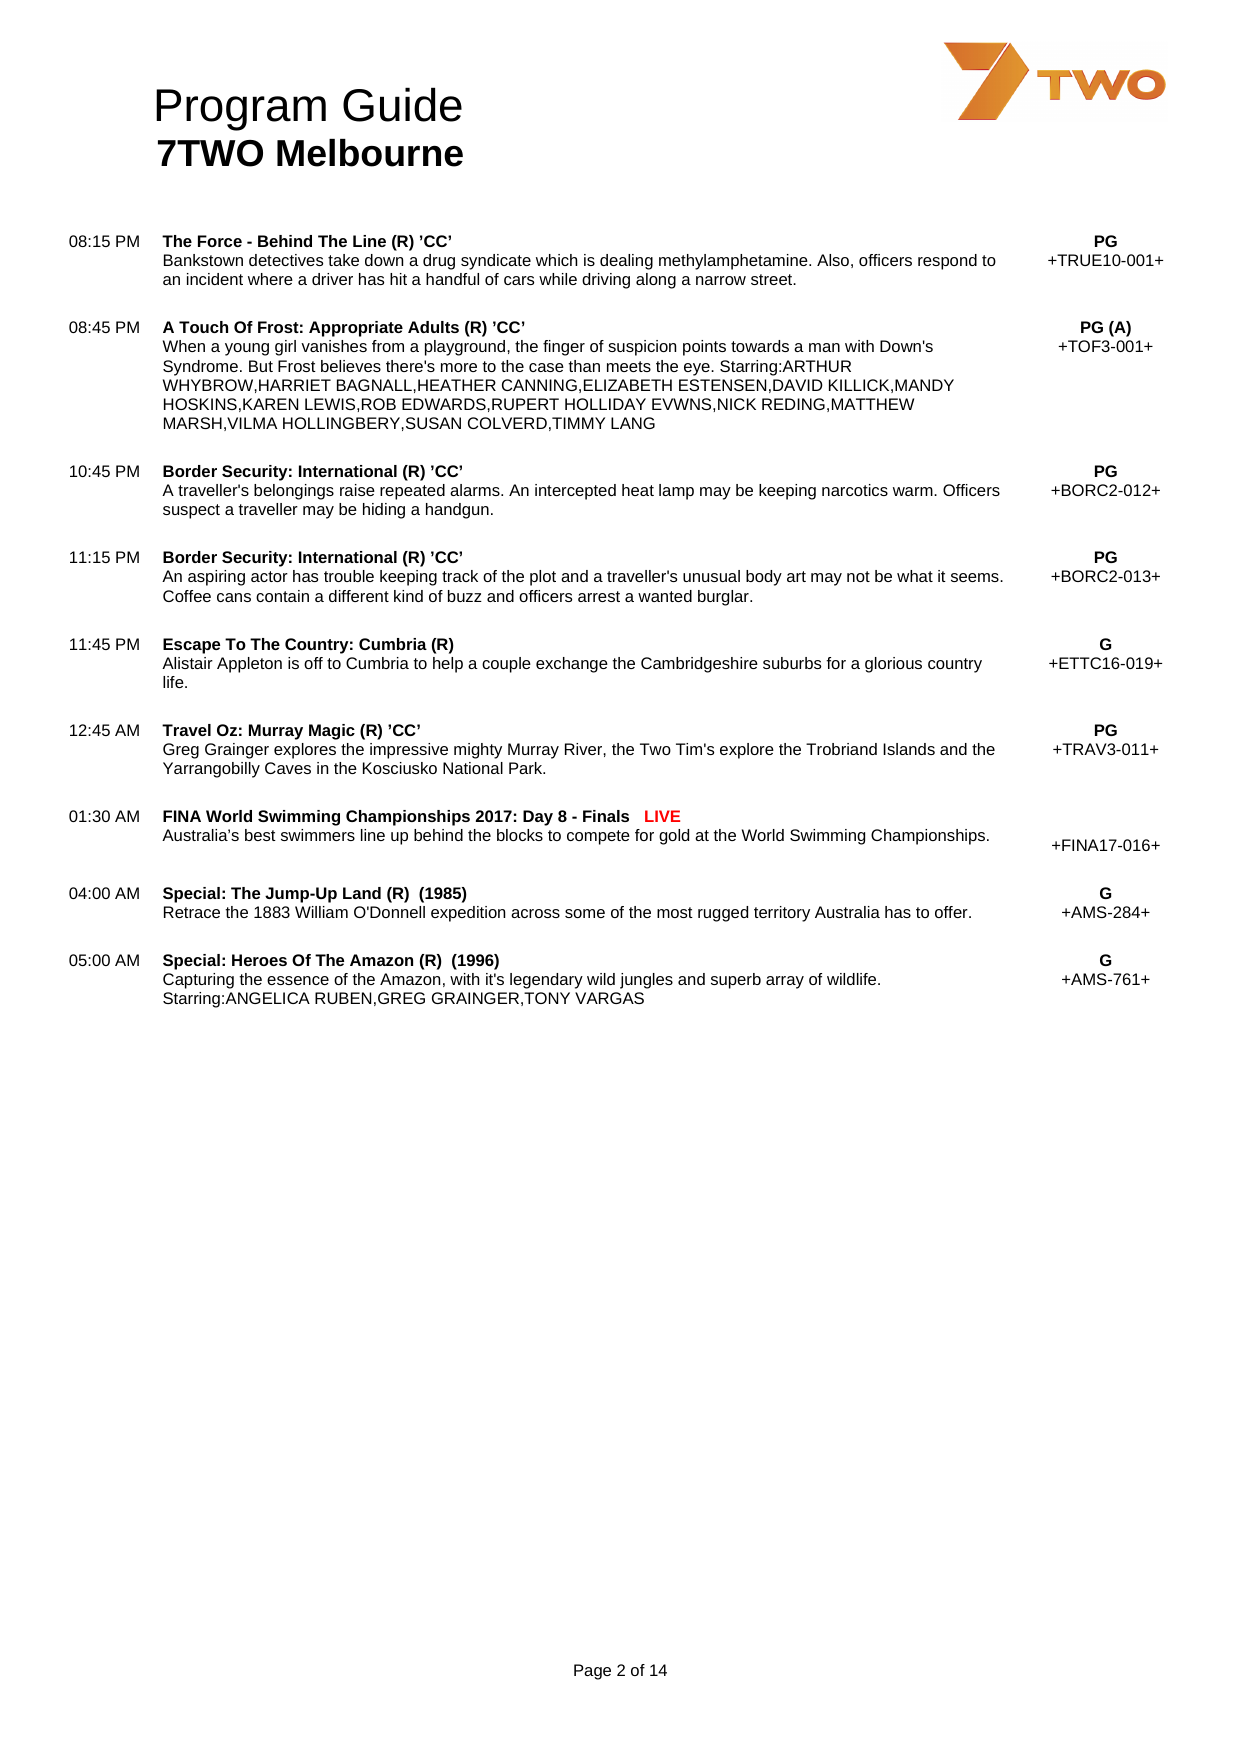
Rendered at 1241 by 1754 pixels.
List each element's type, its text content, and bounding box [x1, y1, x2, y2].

table_header 11:45 PM [51, 634, 151, 692]
table_header 04:00 AM [51, 884, 151, 922]
table_header 08:15 PM [51, 232, 151, 289]
table_header G +AMS-761+ [1022, 951, 1189, 1008]
table_header 05:00 AM [51, 951, 151, 1008]
table_header PG (A) +TOF3-001+ [1022, 318, 1189, 433]
table_header 12:45 AM [51, 721, 151, 778]
table_header +FINA17-016+ [1022, 807, 1189, 855]
table_header Escape To The Country: Cumbria (R) Alistair Appleton is off to Cumbria to help a couple exchange the Cambridgeshire suburbs for a glorious country life. [151, 634, 1022, 692]
table_header 10:45 PM [51, 462, 151, 519]
table_header PG +TRAV3-011+ [1022, 721, 1189, 778]
picture [941, 41, 1168, 122]
table_header 11:15 PM [51, 548, 151, 606]
table_header G +AMS-284+ [1022, 884, 1189, 922]
table_header 08:45 PM [51, 318, 151, 433]
table_header A Touch Of Frost: Appropriate Adults (R) ’CC’ When a young girl vanishes from a playground, the finger of suspicion points towards a man with Down's Syndrome. But Frost believes there's more to the case than meets the eye. Starring:ARTHUR WHYBROW,HARRIET BAGNALL,HEATHER CANNING,ELIZABETH ESTENSEN,DAVID KILLICK,MANDY HOSKINS,KAREN LEWIS,ROB EDWARDS,RUPERT HOLLIDAY EVWNS,NICK REDING,MATTHEW MARSH,VILMA HOLLINGBERY,SUSAN COLVERD,TIMMY LANG [151, 318, 1022, 433]
table_header PG +BORC2-012+ [1022, 462, 1189, 519]
table_header PG +TRUE10-001+ [1022, 232, 1189, 289]
table_header Border Security: International (R) ’CC’ An aspiring actor has trouble keeping track of the plot and a traveller's unusual body art may not be what it seems. Coffee cans contain a different kind of buzz and officers arrest a wanted burglar. [151, 548, 1022, 606]
table_header G +ETTC16-019+ [1022, 634, 1189, 692]
table_header Special: The Jump-Up Land (R) (1985) Retrace the 1883 William O'Donnell expedition across some of the most rugged territory Australia has to offer. [151, 884, 1022, 922]
table_header The Force - Behind The Line (R) ’CC’ Bankstown detectives take down a drug syndicate which is dealing methylamphetamine. Also, officers respond to an incident where a driver has hit a handful of cars while driving along a narrow street. [151, 232, 1022, 289]
table_header FINA World Swimming Championships 2017: Day 8 - Finals LIVE Australia’s best swimmers line up behind the blocks to compete for gold at the World Swimming Championships. [151, 807, 1022, 855]
table_header Special: Heroes Of The Amazon (R) (1996) Capturing the essence of the Amazon, with it's legendary wild jungles and superb array of wildlife. Starring:ANGELICA RUBEN,GREG GRAINGER,TONY VARGAS [151, 951, 1022, 1008]
table_header PG +BORC2-013+ [1022, 548, 1189, 606]
table_header 01:30 AM [51, 807, 151, 855]
table_header Travel Oz: Murray Magic (R) ’CC’ Greg Grainger explores the impressive mighty Murray River, the Two Tim's explore the Trobriand Islands and the Yarrangobilly Caves in the Kosciusko National Park. [151, 721, 1022, 778]
